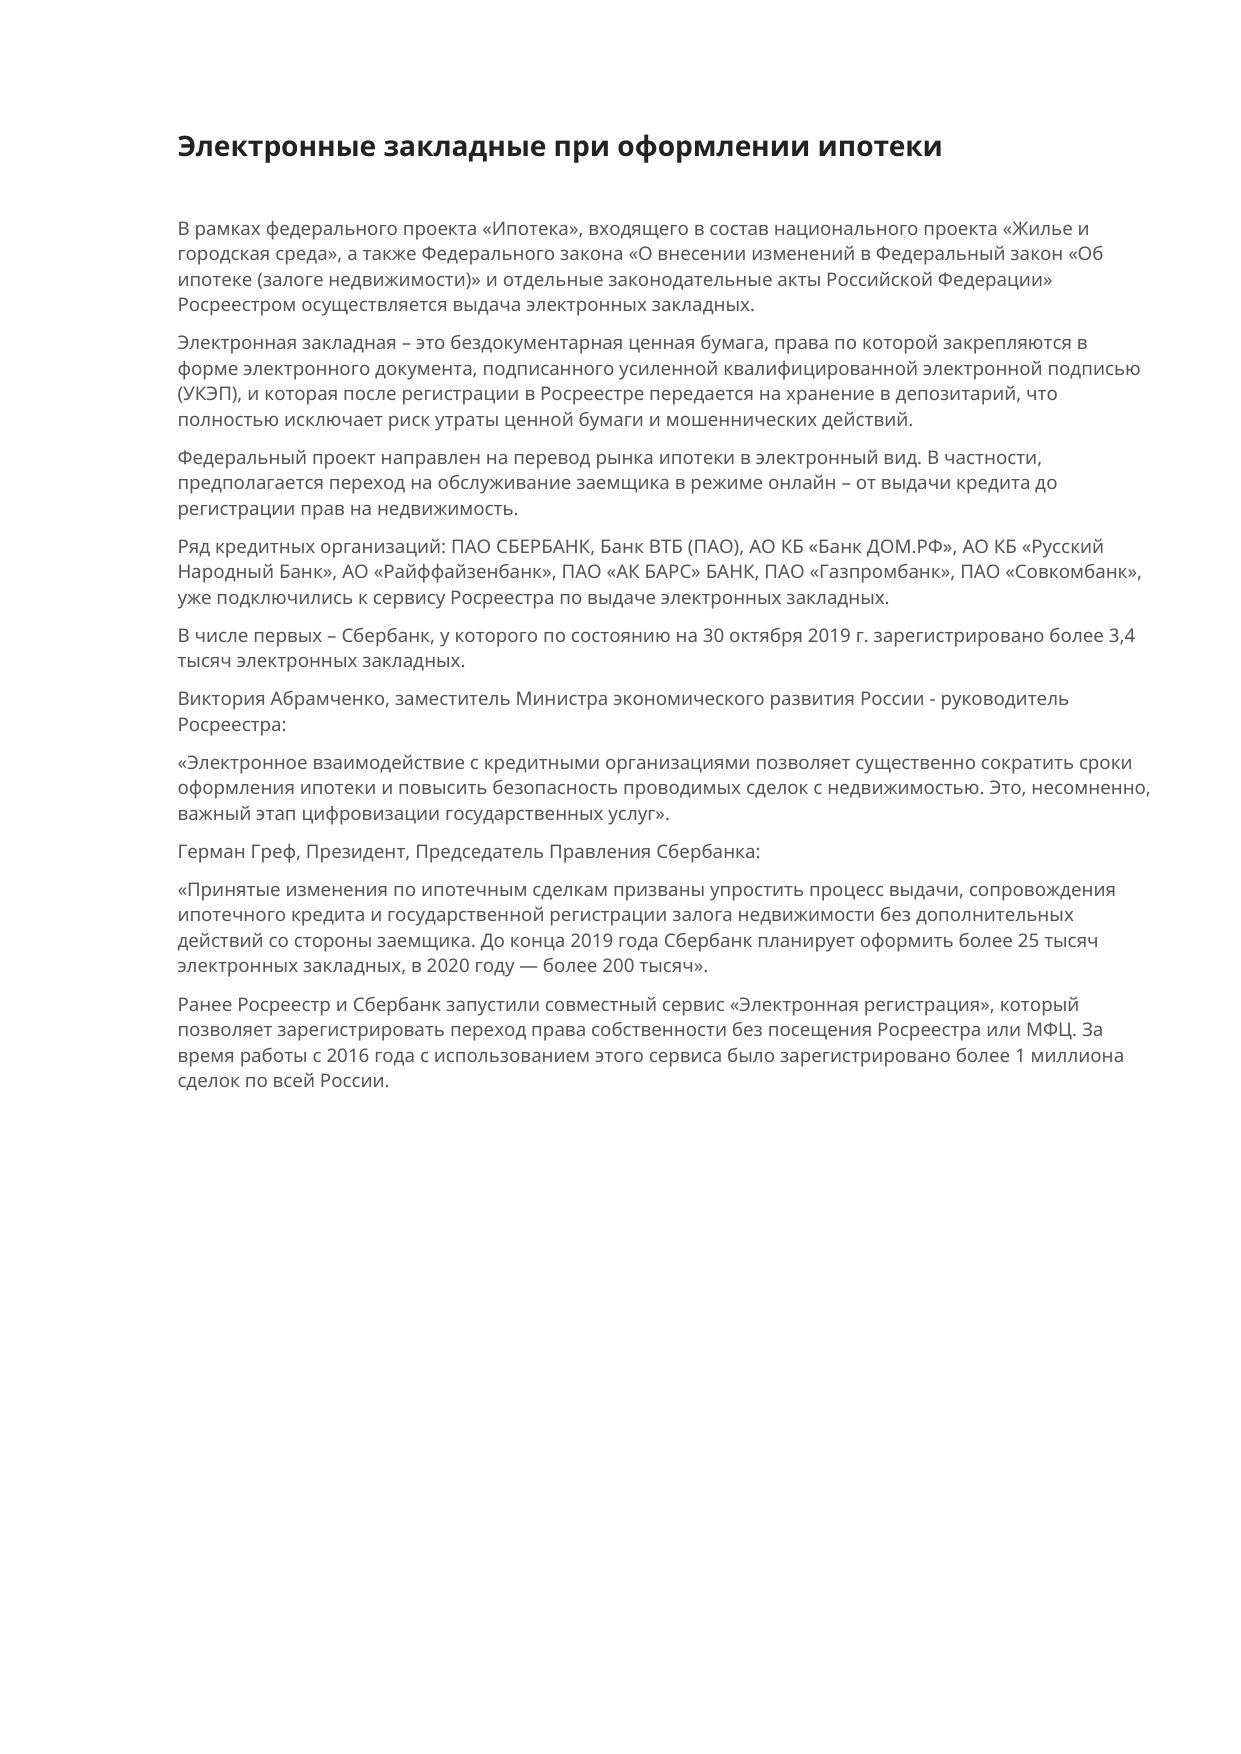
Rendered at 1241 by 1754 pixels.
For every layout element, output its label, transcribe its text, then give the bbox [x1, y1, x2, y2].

text «Принятые изменения по ипотечным сделкам призваны упростить процесс выдачи, сопровождения ипотечного кредита и государственной регистрации залога недвижимости без дополнительных действий со стороны заемщика. До конца 2019 года Сбербанк планирует оформить более 25 тысяч электронных закладных, в 2020 году — более 200 тысяч». [177, 876, 1152, 978]
text В числе первых – Сбербанк, у которого по состоянию на 30 октября 2019 г. зарегистрировано более 3,4 тысяч электронных закладных. [177, 622, 1152, 673]
text Ряд кредитных организаций: ПАО СБЕРБАНК, Банк ВТБ (ПАО), АО КБ «Банк ДОМ.РФ», АО КБ «Русский Народный Банк», АО «Райффайзенбанк», ПАО «АК БАРС» БАНК, ПАО «Газпромбанк», ПАО «Совкомбанк», уже подключились к сервису Росреестра по выдаче электронных закладных. [177, 533, 1152, 609]
text Ранее Росреестр и Сбербанк запустили совместный сервис «Электронная регистрация», который позволяет зарегистрировать переход права собственности без посещения Росреестра или МФЦ. За время работы с 2016 года с использованием этого сервиса было зарегистрировано более 1 миллиона сделок по всей России. [177, 991, 1152, 1093]
text Герман Греф, Президент, Председатель Правления Сбербанка: [177, 838, 1152, 864]
text В рамках федерального проекта «Ипотека», входящего в состав национального проекта «Жилье и городская среда», а также Федерального закона «О внесении изменений в Федеральный закон «Об ипотеке (залоге недвижимости)» и отдельные законодательные акты Российской Федерации» Росреестром осуществляется выдача электронных закладных. [177, 215, 1152, 317]
text Электронная закладная – это бездокументарная ценная бумага, права по которой закрепляются в форме электронного документа, подписанного усиленной квалифицированной электронной подписью (УКЭП), и которая после регистрации в Росреестре передается на хранение в депозитарий, что полностью исключает риск утраты ценной бумаги и мошеннических действий. [177, 329, 1152, 431]
text «Электронное взаимодействие с кредитными организациями позволяет существенно сократить сроки оформления ипотеки и повысить безопасность проводимых сделок с недвижимостью. Это, несомненно, важный этап цифровизации государственных услуг». [177, 749, 1152, 826]
text Федеральный проект направлен на перевод рынка ипотеки в электронный вид. В частности, предполагается переход на обслуживание заемщика в режиме онлайн – от выдачи кредита до регистрации прав на недвижимость. [177, 444, 1152, 521]
text Электронные закладные при оформлении ипотеки [177, 126, 1152, 164]
text Виктория Абрамченко, заместитель Министра экономического развития России - руководитель Росреестра: [177, 686, 1152, 737]
